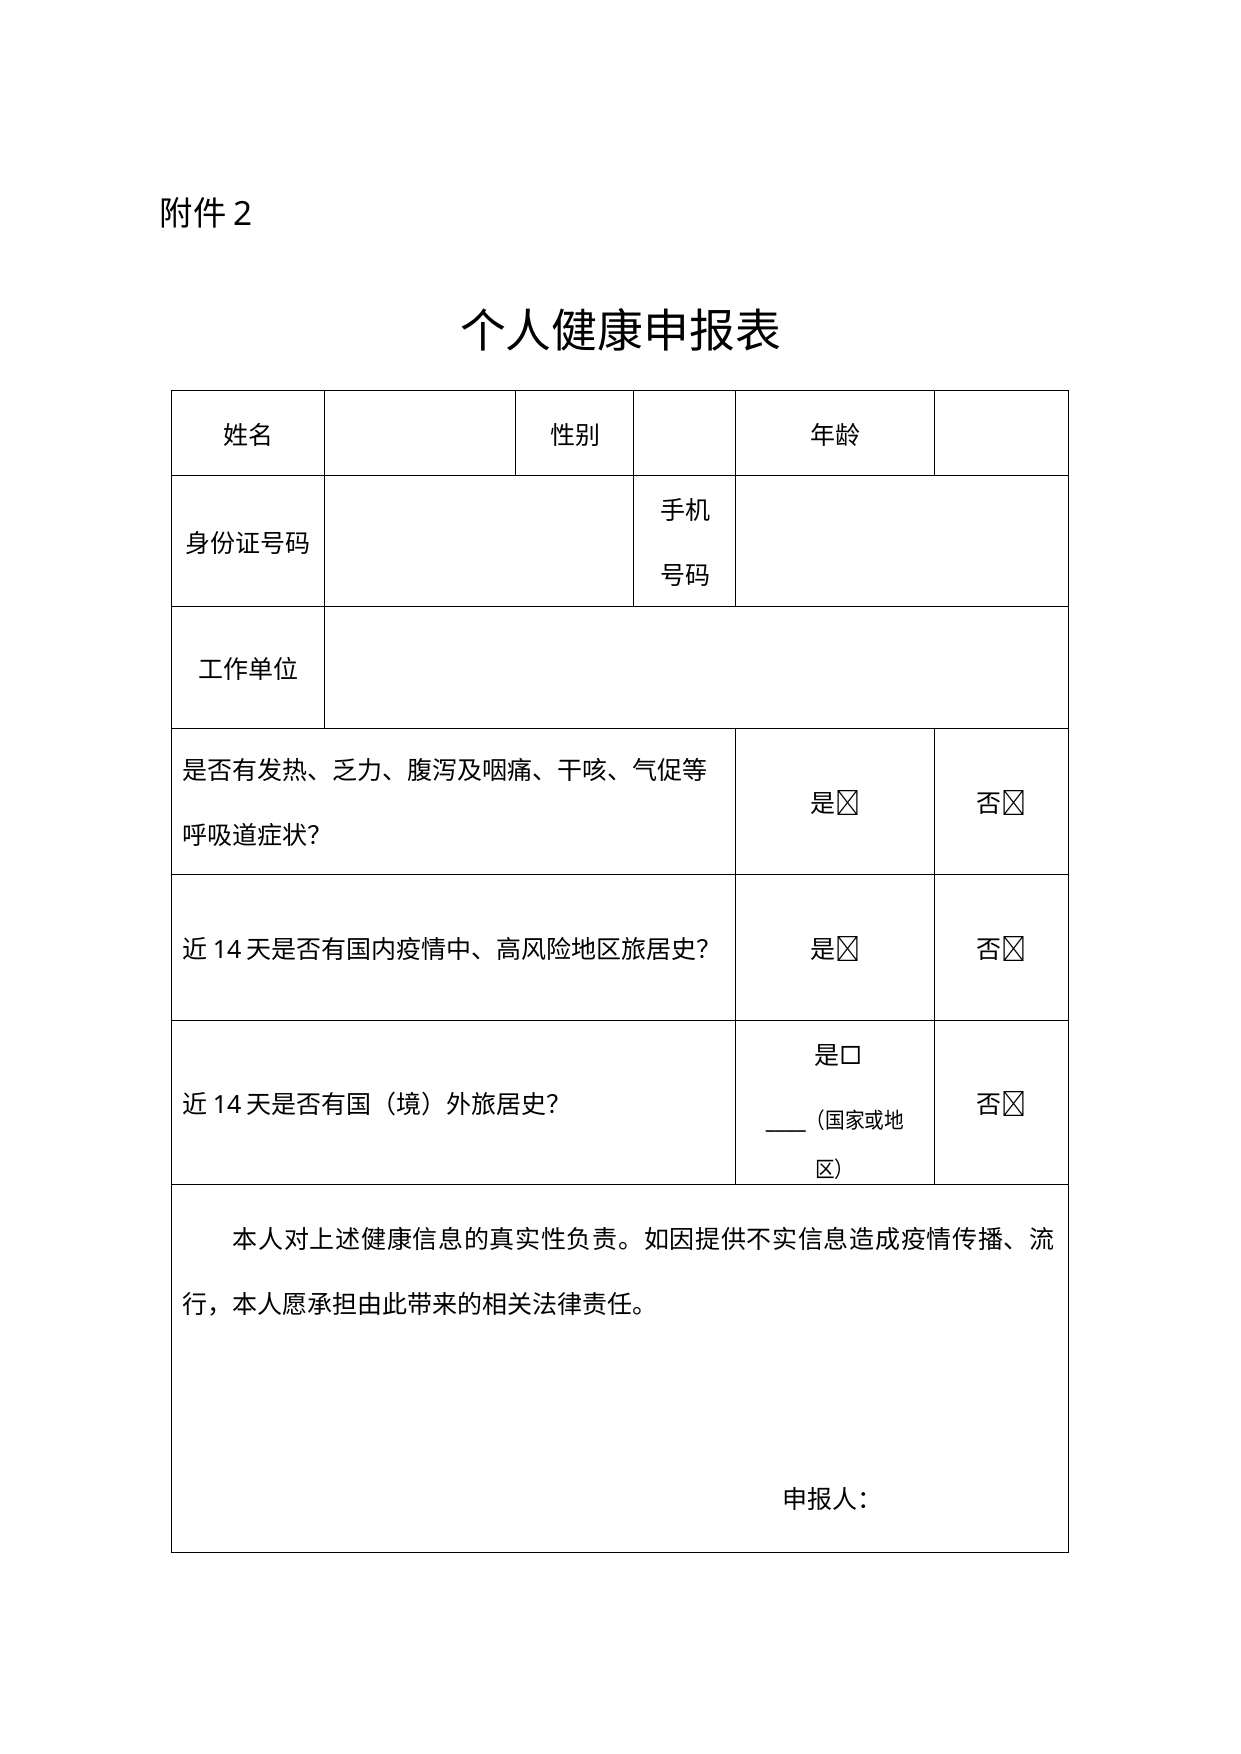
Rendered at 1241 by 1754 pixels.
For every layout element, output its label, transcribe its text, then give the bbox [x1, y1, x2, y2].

table_header [325, 391, 515, 475]
table_header 姓名 [172, 391, 324, 475]
table_header [935, 391, 1068, 475]
table_cell 否 [935, 875, 1068, 1020]
table_cell [325, 607, 1068, 728]
text 个人健康申报表 [159, 294, 1081, 361]
table_header 年龄 [736, 391, 934, 475]
table_cell 是 ____（国家或地区） [736, 1021, 934, 1184]
table_cell 是 [736, 729, 934, 874]
table_cell [325, 476, 633, 606]
table_header 性别 [516, 391, 633, 475]
table_cell 身份证号码 [172, 476, 324, 606]
table_header [634, 391, 735, 475]
table_cell 是否有发热、乏力、腹泻及咽痛、干咳、气促等呼吸道症状？ [172, 729, 735, 874]
table_cell 是 [736, 875, 934, 1020]
table_cell 近14天是否有国（境）外旅居史？ [172, 1021, 735, 1184]
table_cell 工作单位 [172, 607, 324, 728]
table_cell 否 [935, 729, 1068, 874]
table_cell [736, 476, 1068, 606]
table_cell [172, 1185, 1068, 1552]
table_cell 近14天是否有国内疫情中、高风险地区旅居史？ [172, 875, 735, 1020]
text 附件2 [159, 178, 1081, 243]
table_cell 手机 号码 [634, 476, 735, 606]
table_cell 否 [935, 1021, 1068, 1184]
